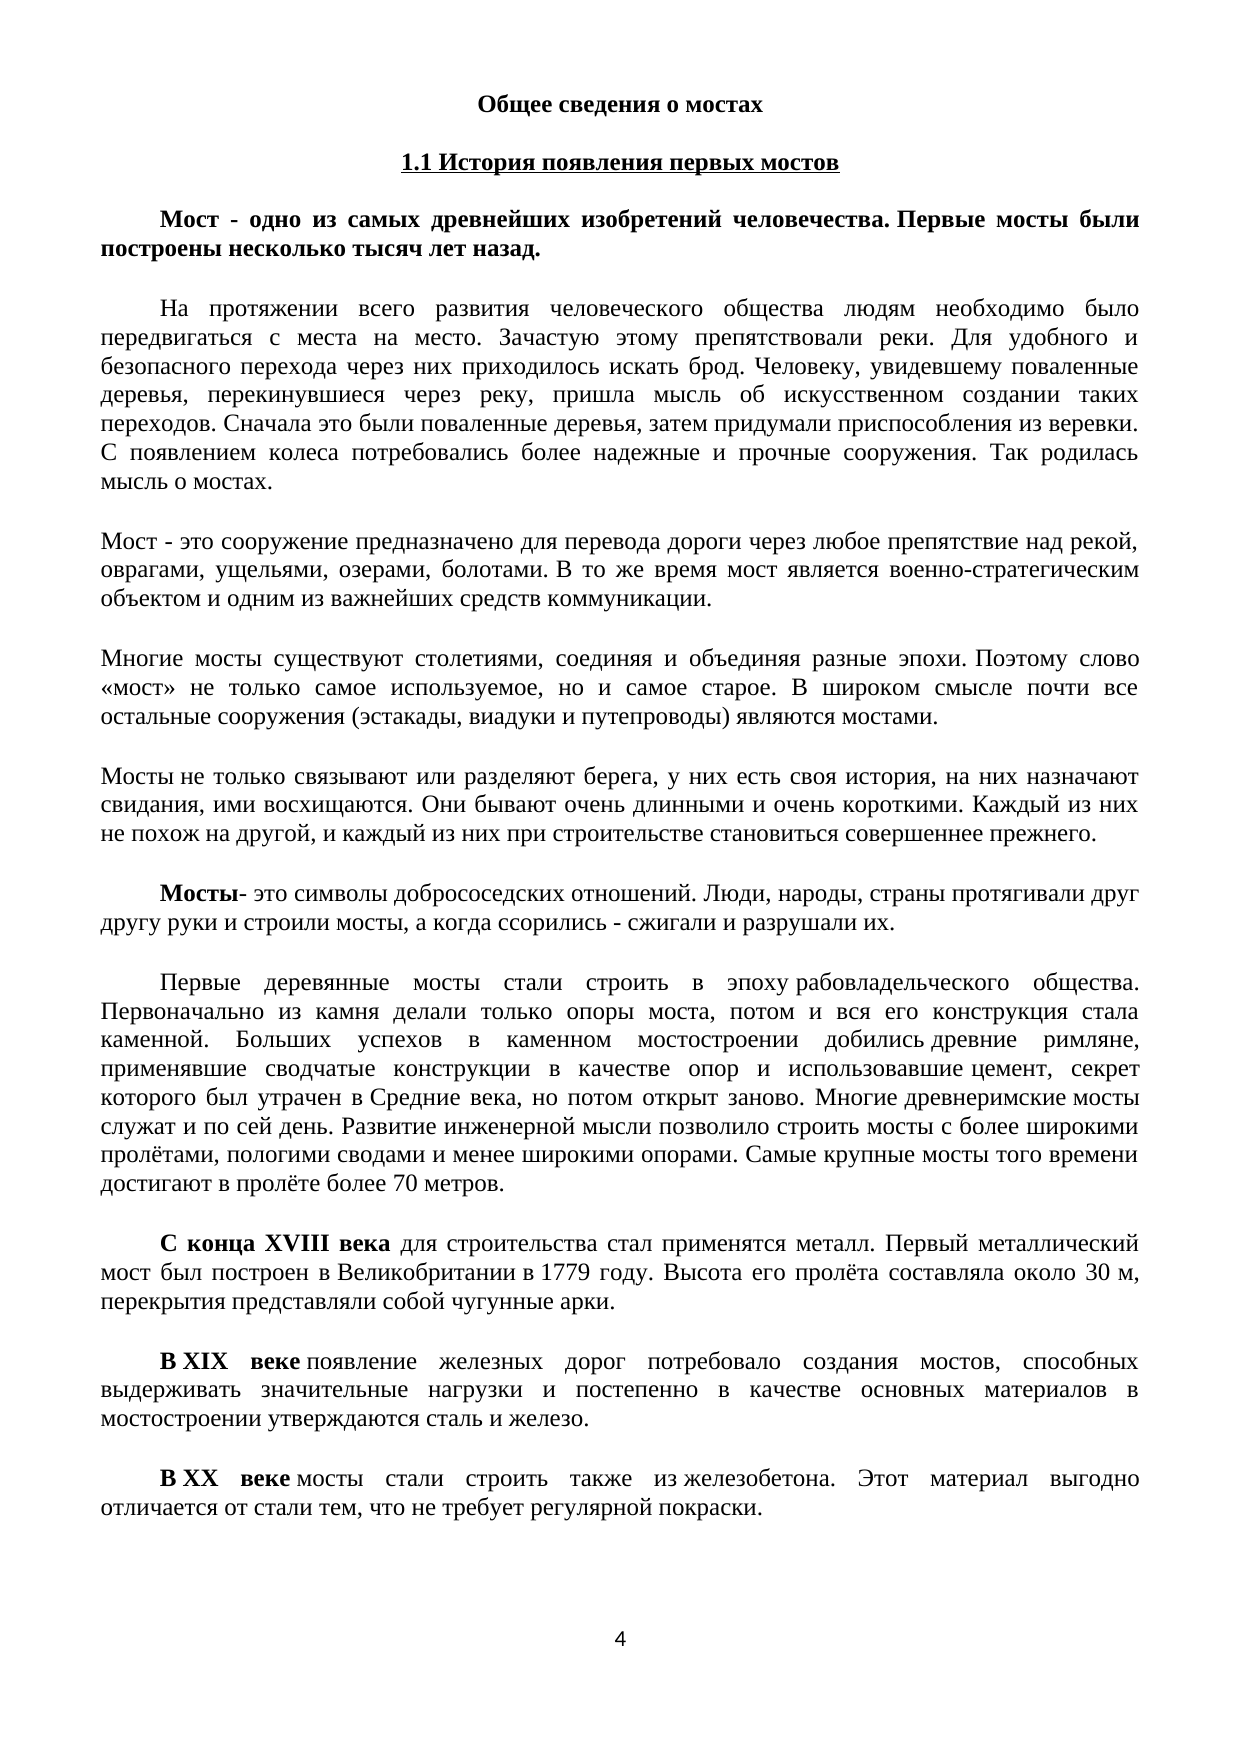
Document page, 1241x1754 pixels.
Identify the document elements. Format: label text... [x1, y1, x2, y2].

text Мосты- это символы добрососедских отношений. Люди, народы, страны протягивали друг другу руки и строили мосты, а когда ссорились - сжигали и разрушали их. [100, 878, 1140, 936]
text На протяжении всего развития человеческого общества людям необходимо было передвигаться с места на место. Зачастую этому препятствовали реки. Для удобного и безопасного перехода через них приходилось искать брод. Человеку, увидевшему поваленные деревья, перекинувшиеся через реку, пришла мысль об искусственном создании таких переходов. Сначала это были поваленные деревья, затем придумали приспособления из веревки. С появлением колеса потребовались более надежные и прочные сооружения. Так родилась мысль о мостах. [100, 293, 1140, 494]
text Многие мосты существуют столетиями, соединяя и объединяя разные эпохи. Поэтому слово «мост» не только самое используемое, но и самое старое. В широком смысле почти все остальные сооружения (эстакады, виадуки и путепроводы) являются мостами. [100, 643, 1140, 729]
text Мосты не только связывают или разделяют берега, у них есть своя история, на них назначают свидания, ими восхищаются. Они бывают очень длинными и очень короткими. Каждый из них не похож на другой, и каждый из них при строительстве становиться совершеннее прежнего. [100, 761, 1140, 847]
text Первые деревянные мосты стали строить в эпоху рабовладельческого общества. Первоначально из камня делали только опоры моста, потом и вся его конструкция стала каменной. Больших успехов в каменном мостостроении добились древние римляне, применявшие сводчатые конструкции в качестве опор и использовавшие цемент, секрет которого был утрачен в Средние века, но потом открыт заново. Многие древнеримские мосты служат и по сей день. Развитие инженерной мысли позволило строить мосты с более широкими пролётами, пологими сводами и менее широкими опорами. Самые крупные мосты того времени достигают в пролёте более 70 метров. [100, 967, 1140, 1197]
text С конца XVIII века для строительства стал применятся металл. Первый металлический мост был построен в Великобритании в 1779 году. Высота его пролёта составляла около 30 м, перекрытия представляли собой чугунные арки. [100, 1228, 1140, 1314]
text В XIX веке появление железных дорог потребовало создания мостов, способных выдерживать значительные нагрузки и постепенно в качестве основных материалов в мостостроении утверждаются сталь и железо. [100, 1346, 1140, 1432]
text Общее сведения о мостах [100, 89, 1140, 117]
text В XX веке мосты стали строить также из железобетона. Этот материал выгодно отличается от стали тем, что не требует регулярной покраски. [100, 1463, 1140, 1521]
text Мост - одно из самых древнейших изобретений человечества. Первые мосты были построены несколько тысяч лет назад. [100, 204, 1140, 262]
text 1.1 История появления первых мостов [100, 147, 1140, 175]
text Мост - это сооружение предназначено для перевода дороги через любое препятствие над рекой, оврагами, ущельями, озерами, болотами. В то же время мост является военно-стратегическим объектом и одним из важнейших средств коммуникации. [100, 526, 1140, 612]
